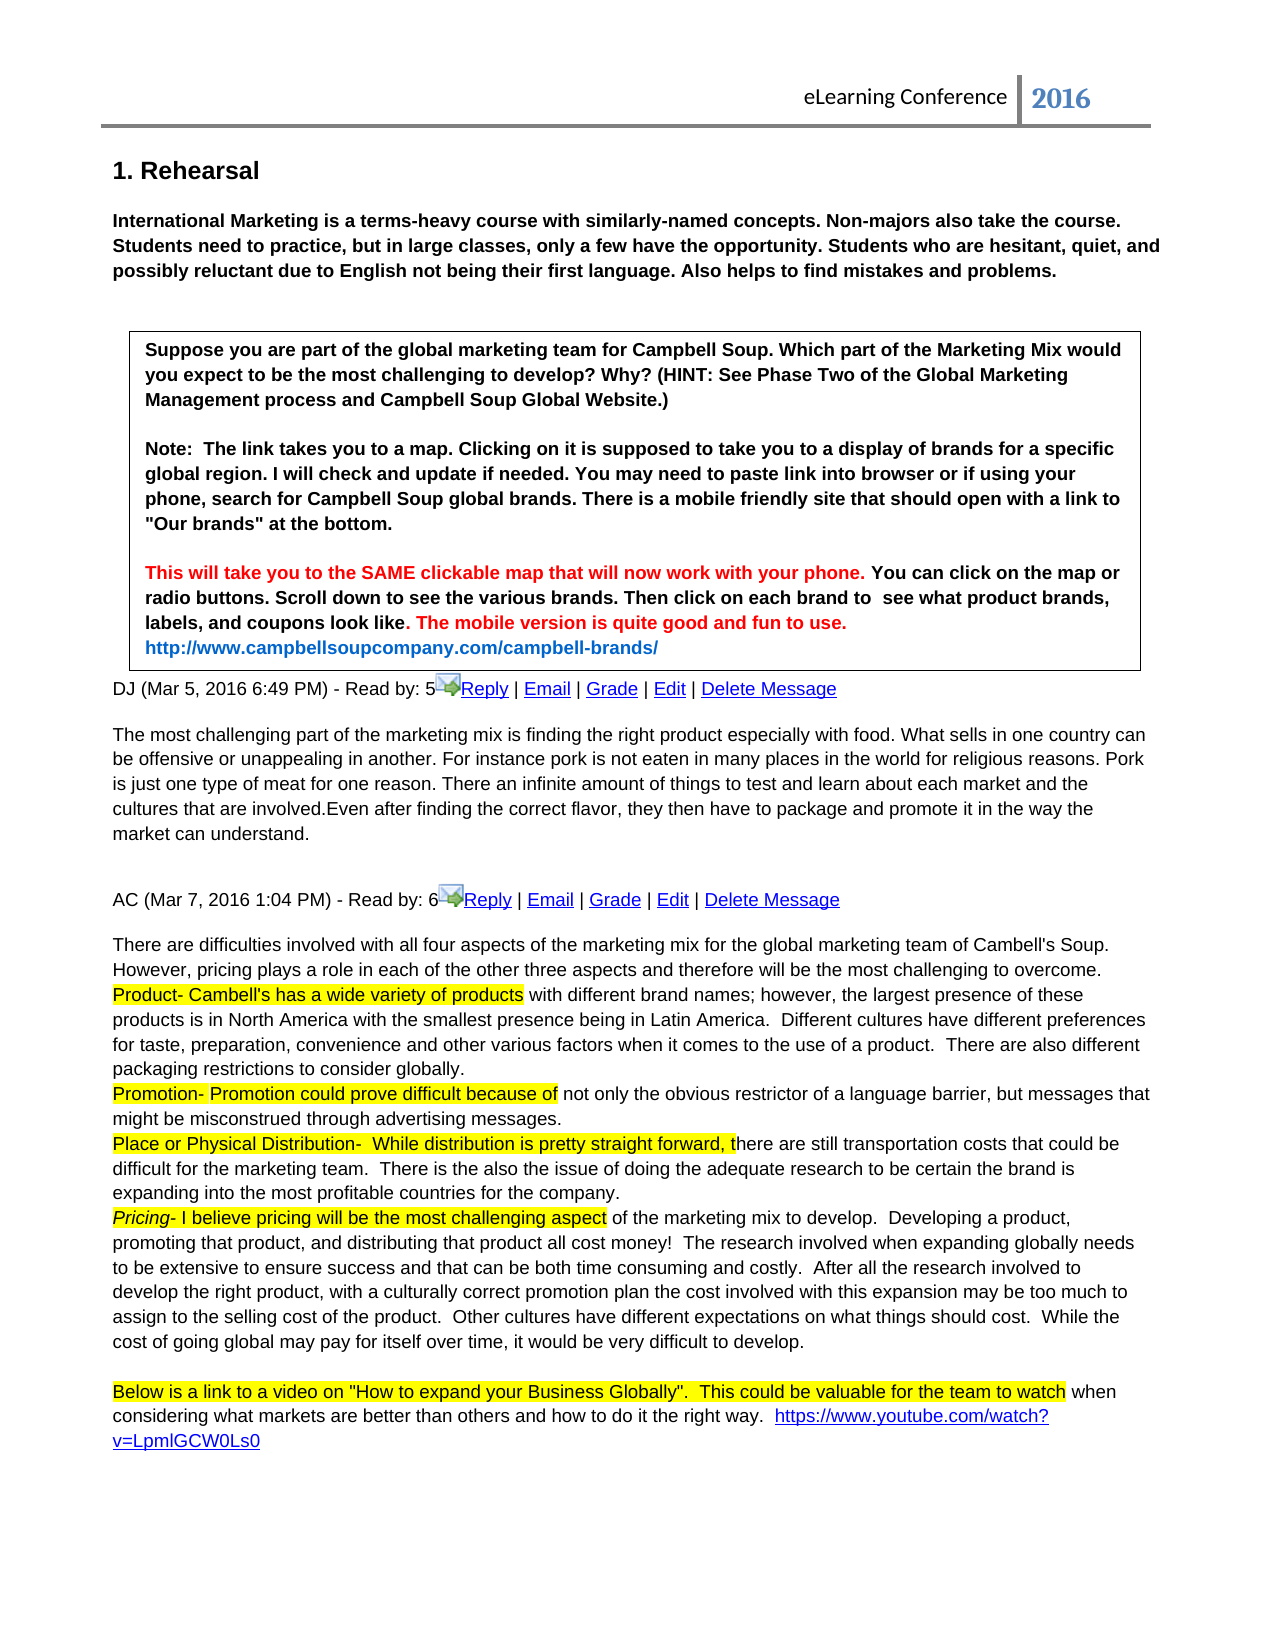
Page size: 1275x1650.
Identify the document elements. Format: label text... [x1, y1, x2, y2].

table_cell AC (Mar 7, 2016 1:04 PM) - Read by: 6Reply | Email | Grade | Edit | Delete Message There are difficulties involved with all four aspects of the marketing mix for the global marketing team of Cambell's Soup. However, pricing plays a role in each of the other three aspects and therefore will be the most challenging to overcome. Product- Cambell's has a wide variety of products with different brand names; however, the largest presence of these products is in North America with the smallest presence being in Latin America. Different cultures have different preferences for taste, preparation, convenience and other various factors when it comes to the use of a product. There are also different packaging restrictions to consider globally. Promotion- Promotion could prove difficult because of not only the obvious restrictor of a language barrier, but messages that might be misconstrued through advertising messages. Place or Physical Distribution- While distribution is pretty straight forward, there are still transportation costs that could be difficult for the marketing team. There is the also the issue of doing the adequate research to be certain the brand is expanding into the most profitable countries for the company. Pricing- I believe pricing will be the most challenging aspect of the marketing mix to develop. Developing a product, promoting that product, and distributing that product all cost money! The research involved when expanding globally needs to be extensive to ensure success and that can be both time consuming and costly. After all the research involved to develop the right product, with a culturally correct promotion plan the cost involved with this expansion may be too much to assign to the selling cost of the product. Other cultures have different expectations on what things should cost. While the cost of going global may pay for itself over time, it would be very difficult to develop. Below is a link to a video on "How to expand your Business Globally". This could be valuable for the team to watch when considering what markets are better than others and how to do it the right way. https://www.youtube.com/watch?v=LpmlGCW0Ls0 [113, 881, 1162, 1489]
text International Marketing is a terms-heavy course with similarly-named concepts. Non-majors also take the course. Students need to practice, but in large classes, only a few have the opportunity. Students who are hesitant, quiet, and possibly reluctant due to English not being their first language. Also helps to find mistakes and problems. [112, 210, 1162, 281]
picture [438, 881, 464, 907]
table_cell DJ (Mar 5, 2016 6:49 PM) - Read by: 5Reply | Email | Grade | Edit | Delete Message The most challenging part of the marketing mix is finding the right product especially with food. What sells in one country can be offensive or unappealing in another. For instance pork is not eaten in many places in the world for religious reasons. Pork is just one type of meat for one reason. There an infinite amount of things to test and learn about each market and the cultures that are involved.Even after finding the correct flavor, they then have to package and promote it in the way the market can understand. [113, 625, 1162, 881]
picture [435, 671, 461, 696]
text 1. Rehearsal [112, 156, 1162, 185]
